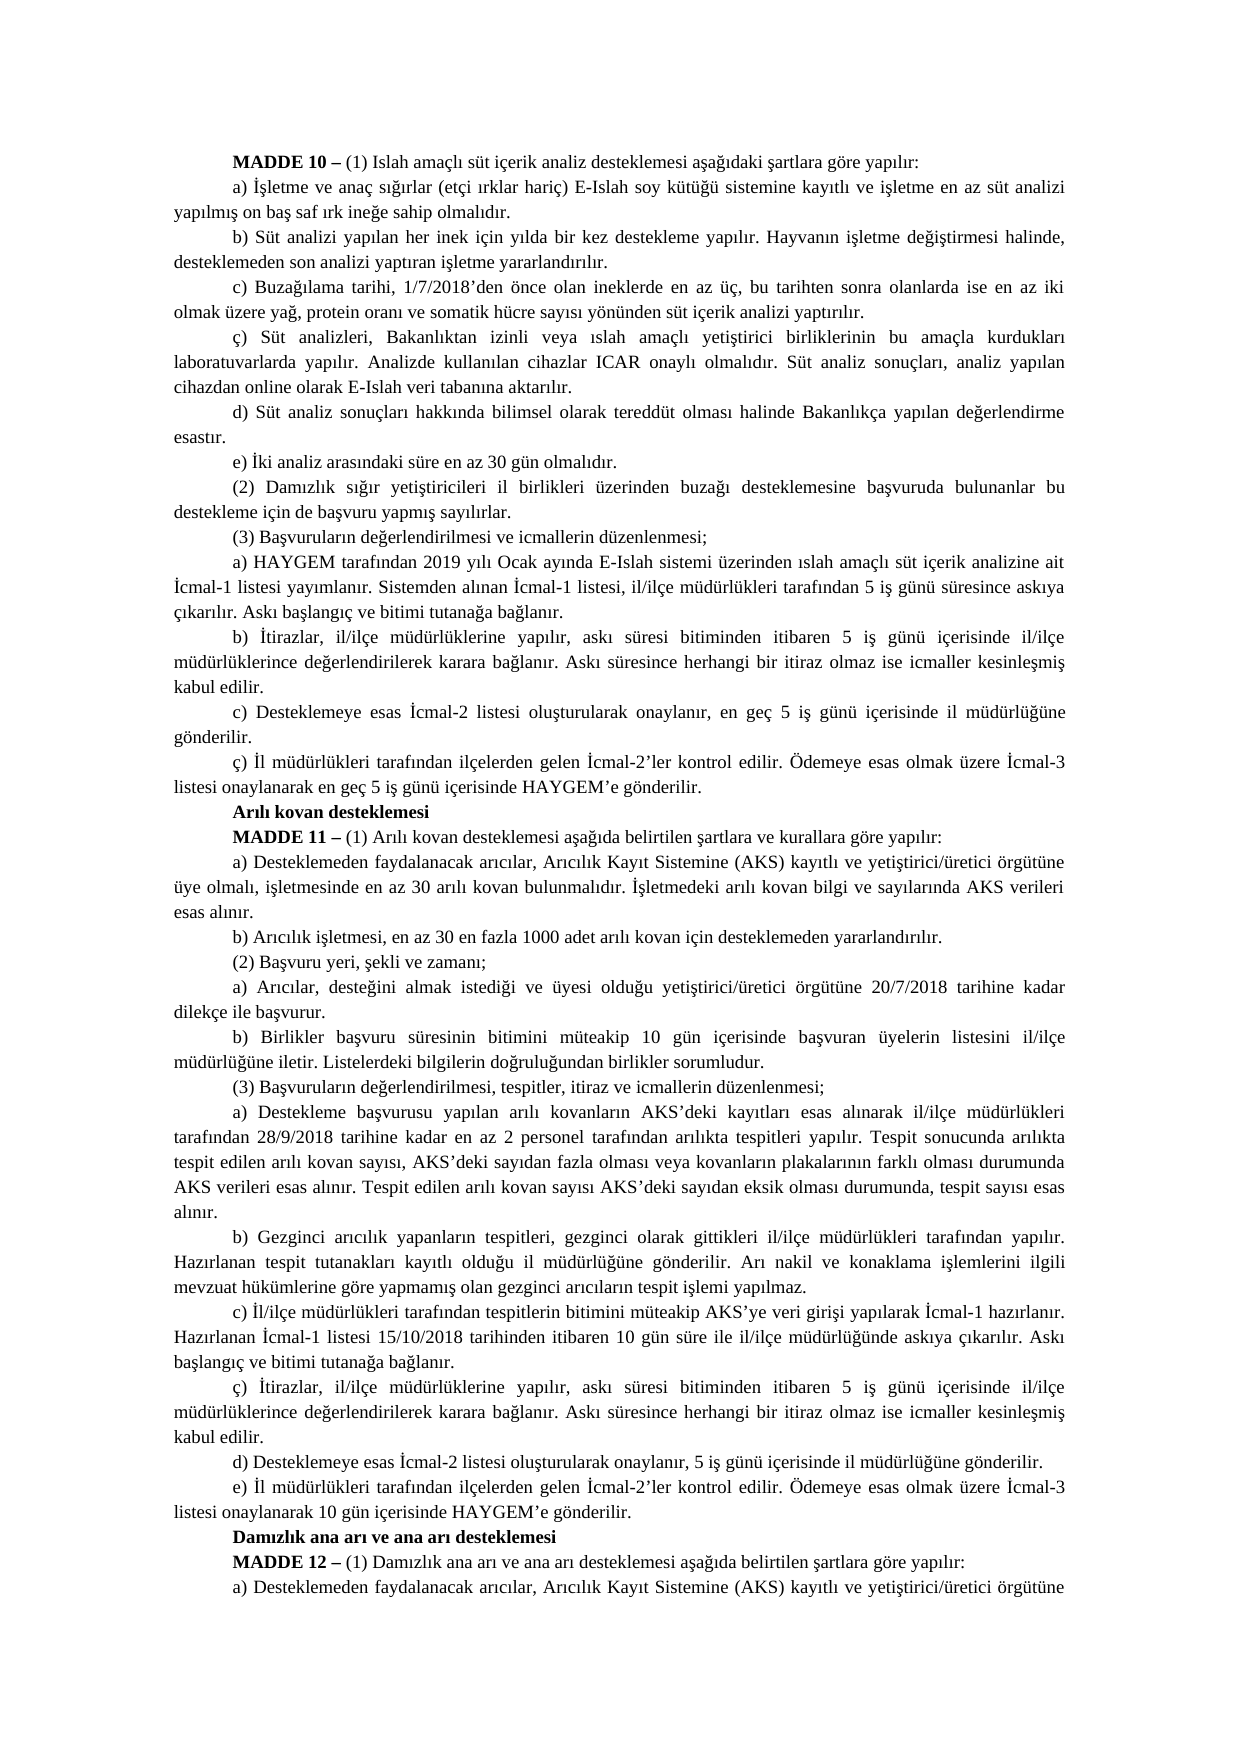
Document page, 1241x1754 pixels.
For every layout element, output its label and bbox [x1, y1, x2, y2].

table_header [142, 148, 1098, 1598]
